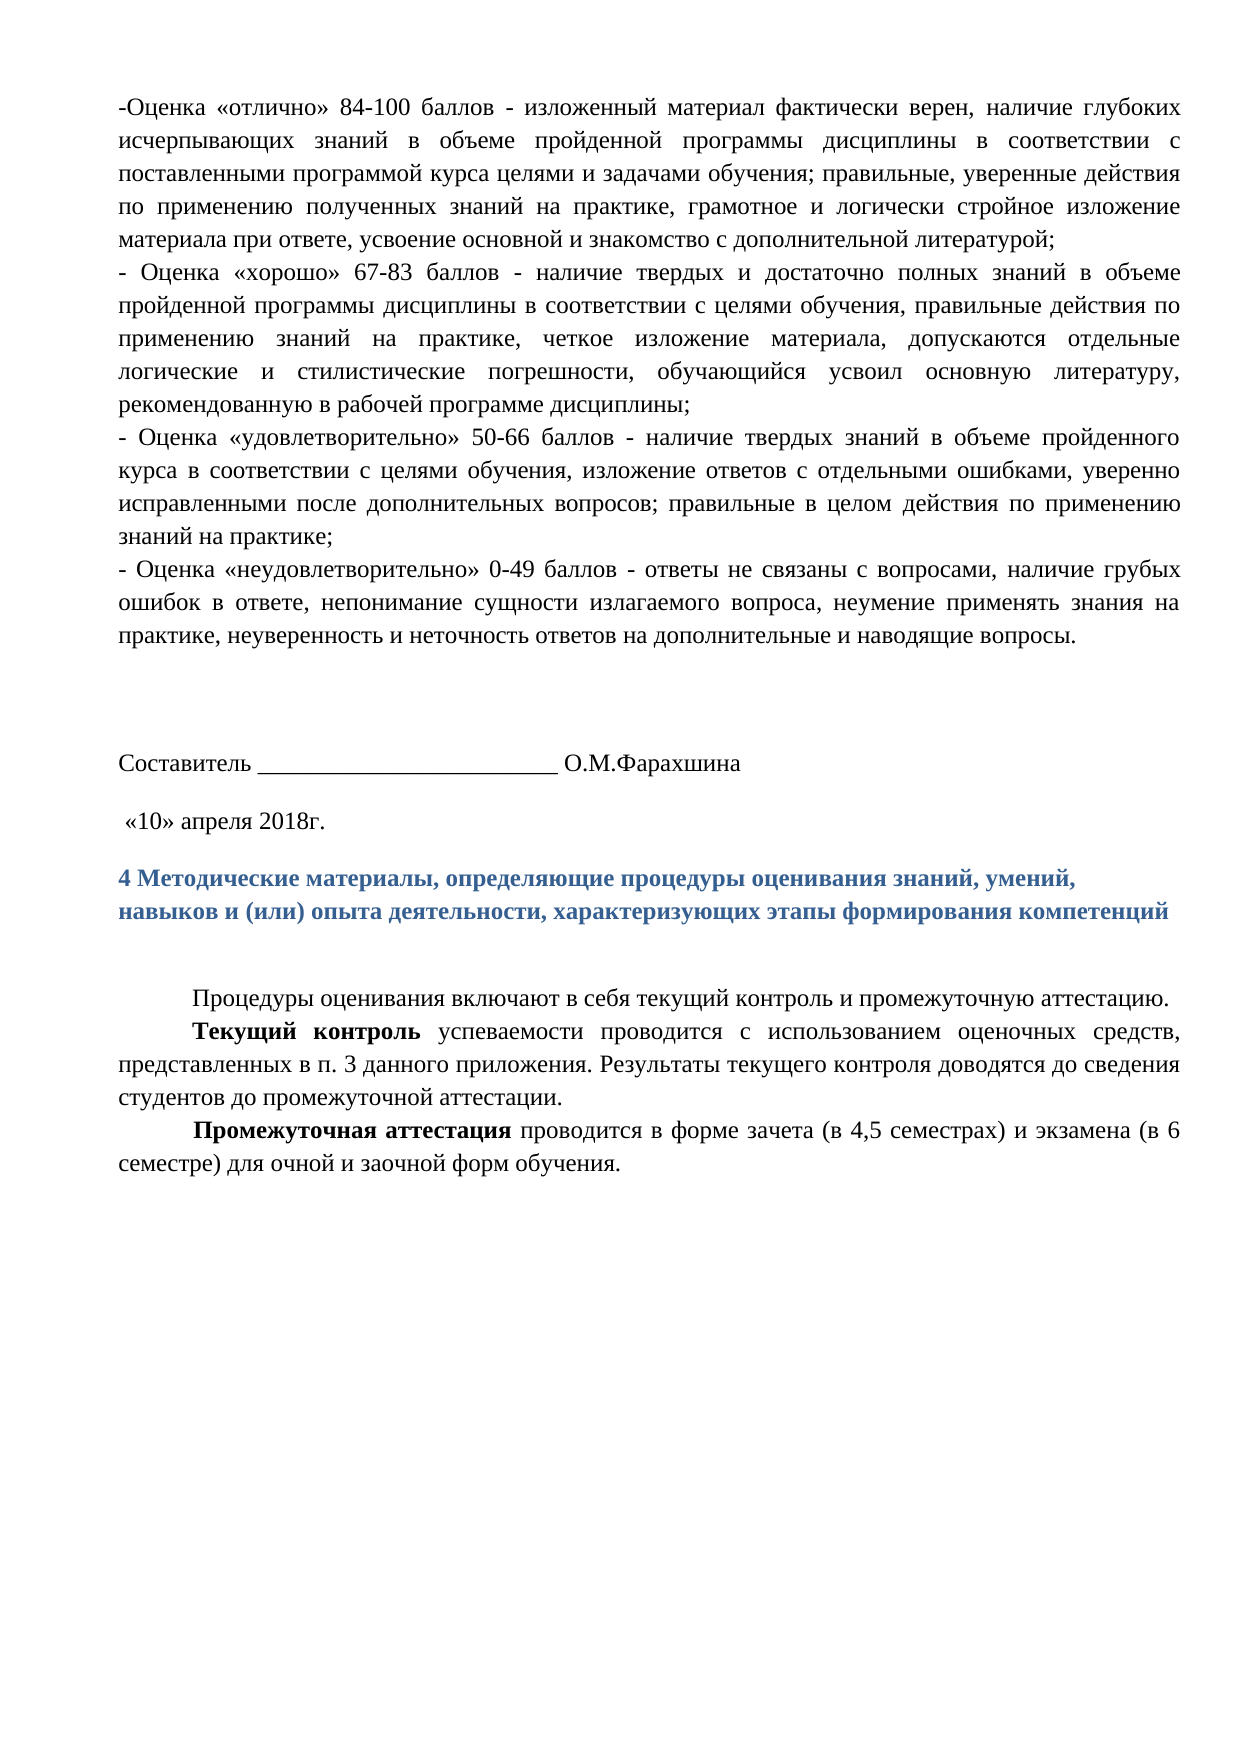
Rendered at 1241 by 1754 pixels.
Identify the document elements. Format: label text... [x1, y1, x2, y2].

text -Оценка «отлично» 84-100 баллов - изложенный материал фактически верен, наличие глубоких исчерпывающих знаний в объеме пройденной программы дисциплины в соответствии с поставленными программой курса целями и задачами обучения; правильные, уверенные действия по применению полученных знаний на практике, грамотное и логически стройное изложение материала при ответе, усвоение основной и знакомство с дополнительной литературой; [118, 92, 1181, 253]
text Процедуры оценивания включают в себя текущий контроль и промежуточную аттестацию. [118, 983, 1181, 1012]
text Составитель ________________________ О.М.Фарахшина [118, 748, 1181, 777]
text Текущий контроль успеваемости проводится с использованием оценочных средств, представленных в п. 3 данного приложения. Результаты текущего контроля доводятся до сведения студентов до промежуточной аттестации. [118, 1016, 1181, 1111]
text «10» апреля 2018г. [118, 806, 1181, 834]
text - Оценка «хорошо» 67-83 баллов - наличие твердых и достаточно полных знаний в объеме пройденной программы дисциплины в соответствии с целями обучения, правильные действия по применению знаний на практике, четкое изложение материала, допускаются отдельные логические и стилистические погрешности, обучающийся усвоил основную литературу, рекомендованную в рабочей программе дисциплины; [118, 257, 1181, 418]
text Промежуточная аттестация проводится в форме зачета (в 4,5 семестрах) и экзамена (в 6 семестре) для очной и заочной форм обучения. [118, 1115, 1181, 1177]
text 4 Методические материалы, определяющие процедуры оценивания знаний, умений, навыков и (или) опыта деятельности, характеризующих этапы формирования компетенций [118, 863, 1181, 925]
text - Оценка «неудовлетворительно» 0-49 баллов - ответы не связаны с вопросами, наличие грубых ошибок в ответе, непонимание сущности излагаемого вопроса, неумение применять знания на практике, неуверенность и неточность ответов на дополнительные и наводящие вопросы. [118, 554, 1181, 649]
text - Оценка «удовлетворительно» 50-66 баллов - наличие твердых знаний в объеме пройденного курса в соответствии с целями обучения, изложение ответов с отдельными ошибками, уверенно исправленными после дополнительных вопросов; правильные в целом действия по применению знаний на практике; [118, 422, 1181, 550]
